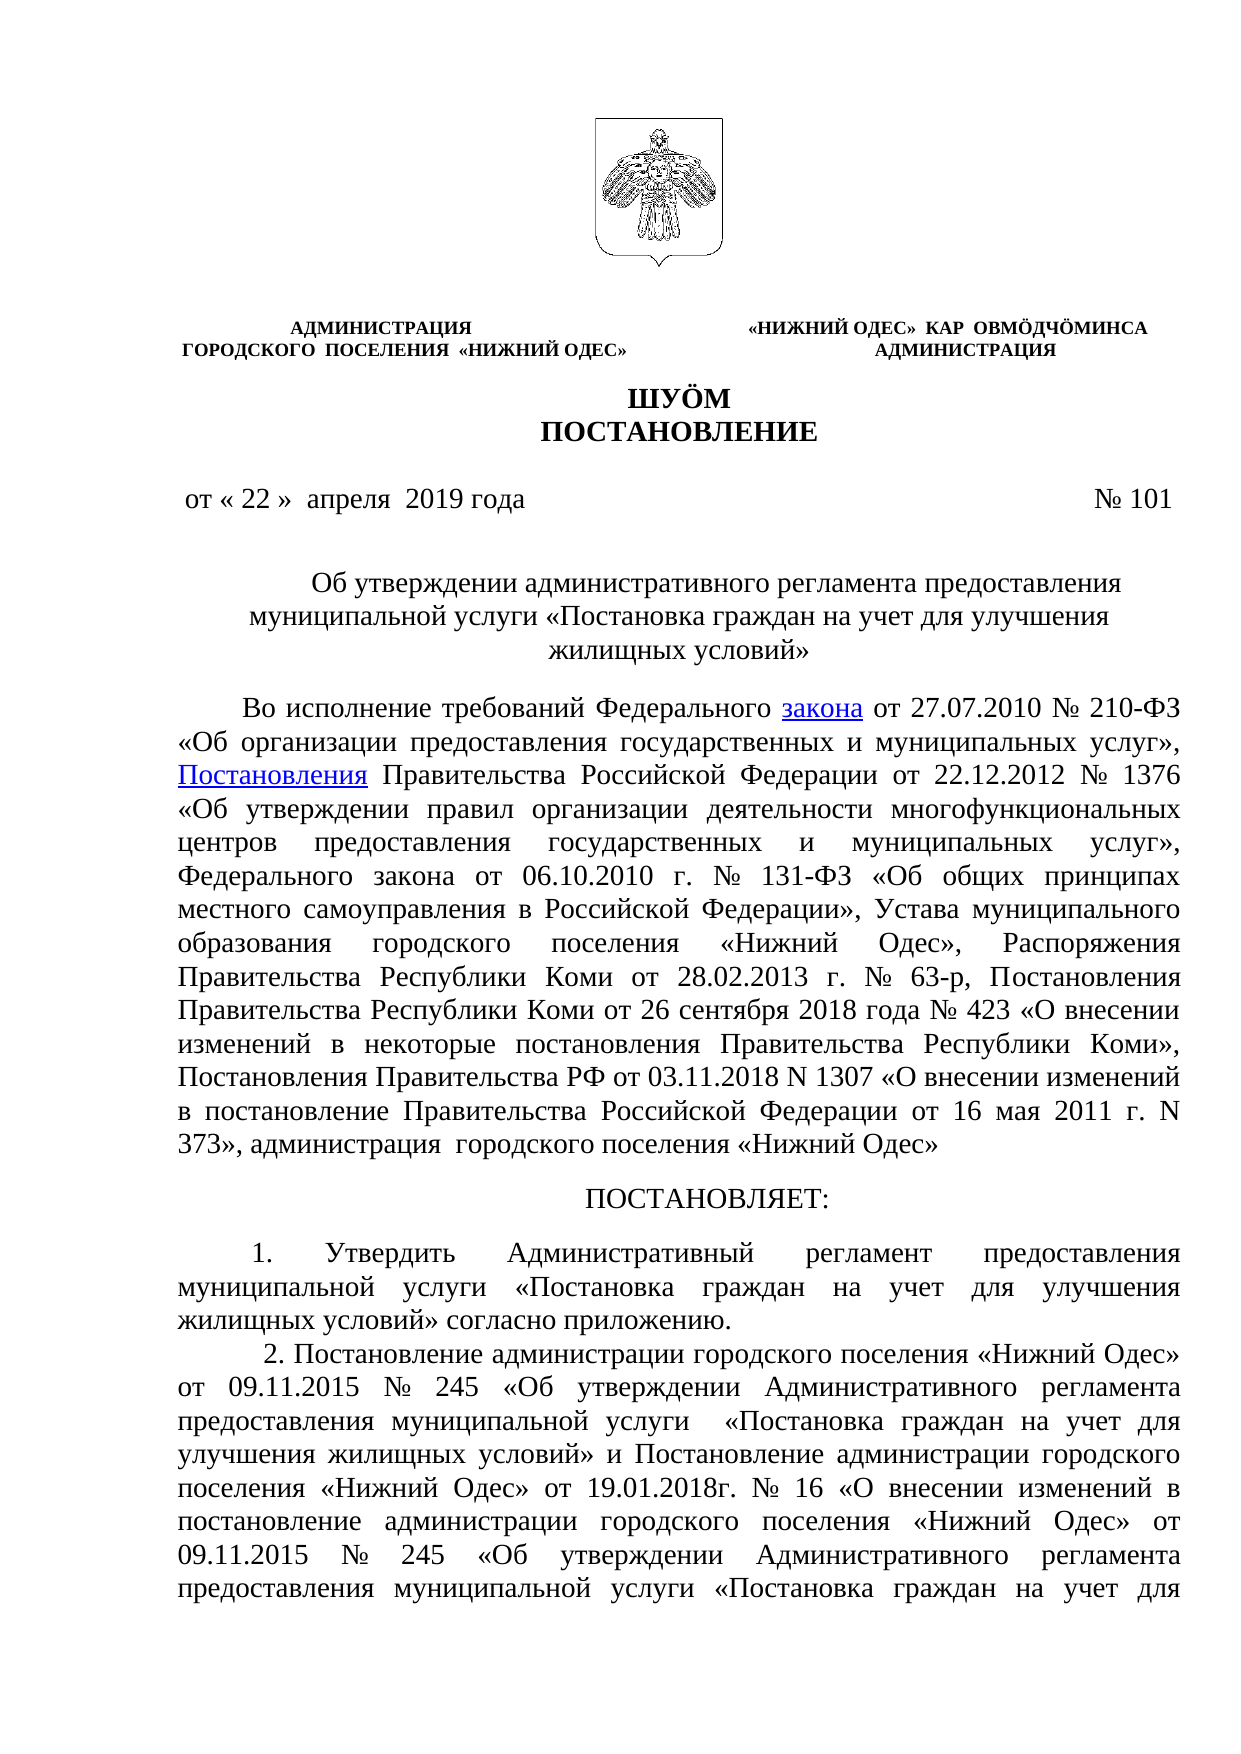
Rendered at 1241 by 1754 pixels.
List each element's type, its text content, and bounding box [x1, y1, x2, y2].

subtitle ШУÖМ [177, 381, 1181, 414]
text Во исполнение требований Федерального закона от 27.07.2010 № 210-ФЗ «Об организации предоставления государственных и муниципальных услуг», Постановления Правительства Российской Федерации от 22.12.2012 № 1376 «Об утверждении правил организации деятельности многофункциональных центров предоставления государственных и муниципальных услуг», Федерального закона от 06.10.2010 г. № 131-ФЗ «Об общих принципах местного самоуправления в Российской Федерации», Устава муниципального образования городского поселения «Нижний Одес», Распоряжения Правительства Республики Коми от 28.02.2013 г. № 63-р, Постановления Правительства Республики Коми от 26 сентября 2018 года № 423 «О внесении изменений в некоторые постановления Правительства Республики Коми», Постановления Правительства РФ от 03.11.2018 N 1307 «О внесении изменений в постановление Правительства Российской Федерации от 16 мая 2011 г. N 373», администрация городского поселения «Нижний Одес» [177, 690, 1181, 1160]
subtitle АДМИНИСТРАЦИЯ «НИЖНИЙ ОДЕС» КАР ОВМÖДЧÖМИНСА [177, 317, 1181, 338]
text 1. Утвердить Административный регламент предоставления муниципальной услуги «Постановка граждан на учет для улучшения жилищных условий» согласно приложению. [177, 1235, 1181, 1336]
subtitle от « 22 » апреля 2019 года № 101 [177, 482, 1181, 515]
text ГОРОДСКОГО ПОСЕЛЕНИЯ «НИЖНИЙ ОДЕС» АДМИНИСТРАЦИЯ [177, 338, 1181, 360]
text ПОСТАНОВЛЯЕТ: [177, 1181, 1181, 1214]
subtitle ПОСТАНОВЛЕНИЕ [177, 414, 1181, 448]
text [177, 1336, 1181, 1604]
picture [589, 118, 729, 269]
title Об утверждении административного регламента предоставления муниципальной услуги «Постановка граждан на учет для улучшения жилищных условий» [177, 565, 1181, 665]
